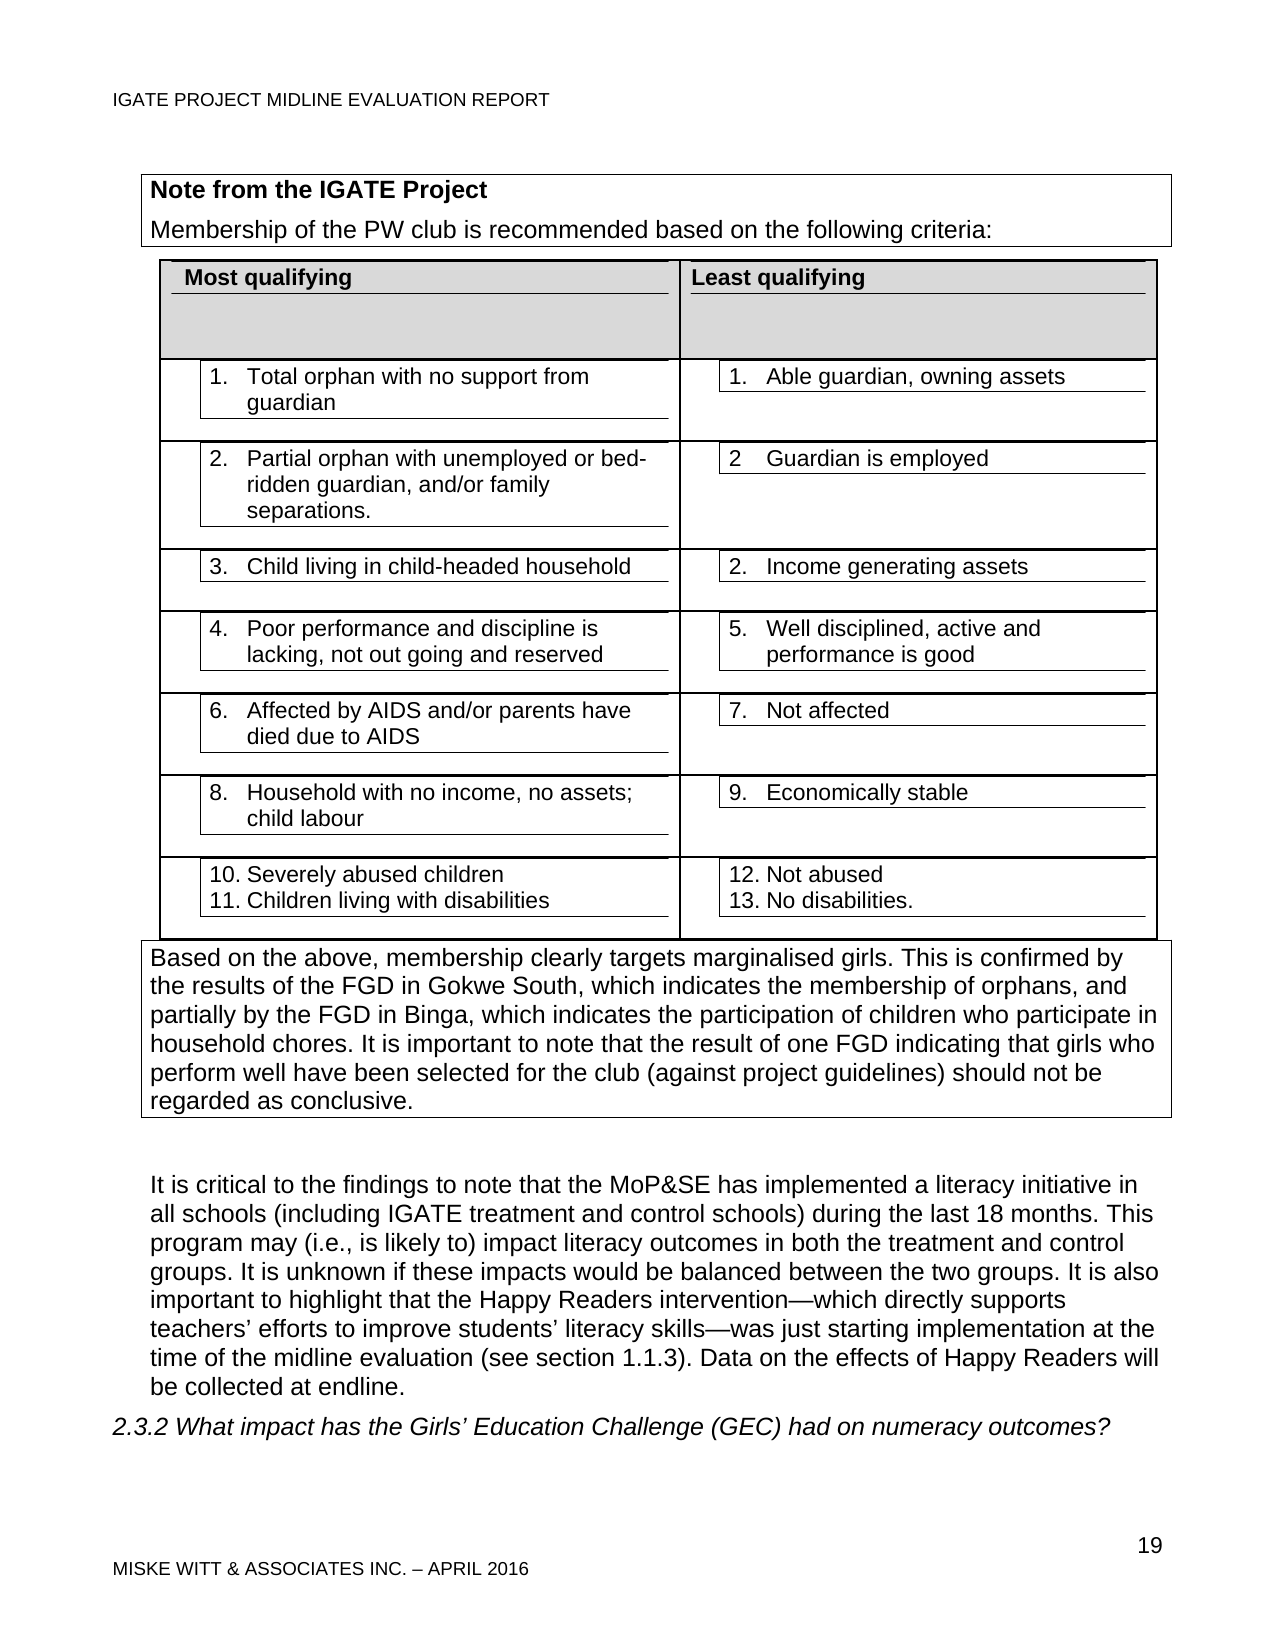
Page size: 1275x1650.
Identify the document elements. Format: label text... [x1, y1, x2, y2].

table_cell Poor performance and discipline is lacking, not out going and reserved [161, 612, 679, 692]
table_cell Total orphan with no support from guardian [161, 360, 679, 439]
table_cell Not abused No disabilities. [681, 858, 1156, 937]
table_cell Able guardian, owning assets [681, 360, 1156, 439]
table_cell Child living in child-headed household [161, 550, 679, 610]
table_cell Partial orphan with unemployed or bed-ridden guardian, and/or family separations. [161, 442, 679, 548]
table_header Least qualifying [681, 261, 1156, 358]
list It is critical to the findings to note that the MoP&SE has implemented a literacy initiative in all schools (including IGATE treatment and control schools) during the last 18 months. This program may (i.e., is likely to) impact literacy outcomes in both the treatment and control groups. It is unknown if these impacts would be balanced between the two groups. It is also important to highlight that the Happy Readers intervention—which directly supports teachers’ efforts to improve students’ literacy skills—was just starting implementation at the time of the midline evaluation (see section 1.1.3). Data on the effects of Happy Readers will be collected at endline. [150, 1171, 1162, 1401]
subtitle 2.3.2 What impact has the Girls’ Education Challenge (GEC) had on numeracy outcomes? [112, 1412, 1162, 1441]
table_header Most qualifying [161, 261, 679, 358]
table_cell Guardian is employed [681, 442, 1156, 548]
table_cell Economically stable [681, 776, 1156, 856]
table_cell Affected by AIDS and/or parents have died due to AIDS [161, 694, 679, 774]
table_cell Household with no income, no assets; child labour [161, 776, 679, 856]
table_cell Not affected [681, 694, 1156, 774]
table_cell Well disciplined, active and performance is good [681, 612, 1156, 692]
list Note from the IGATE Project [142, 175, 1171, 204]
table_cell Severely abused children Children living with disabilities [161, 858, 679, 937]
list Membership of the PW club is recommended based on the following criteria: [142, 214, 1171, 246]
table_cell Income generating assets [681, 550, 1156, 610]
list Based on the above, membership clearly targets marginalised girls. This is confirmed by the results of the FGD in Gokwe South, which indicates the membership of orphans, and partially by the FGD in Binga, which indicates the participation of children who participate in household chores. It is important to note that the result of one FGD indicating that girls who perform well have been selected for the club (against project guidelines) should not be regarded as conclusive. [142, 941, 1171, 1117]
